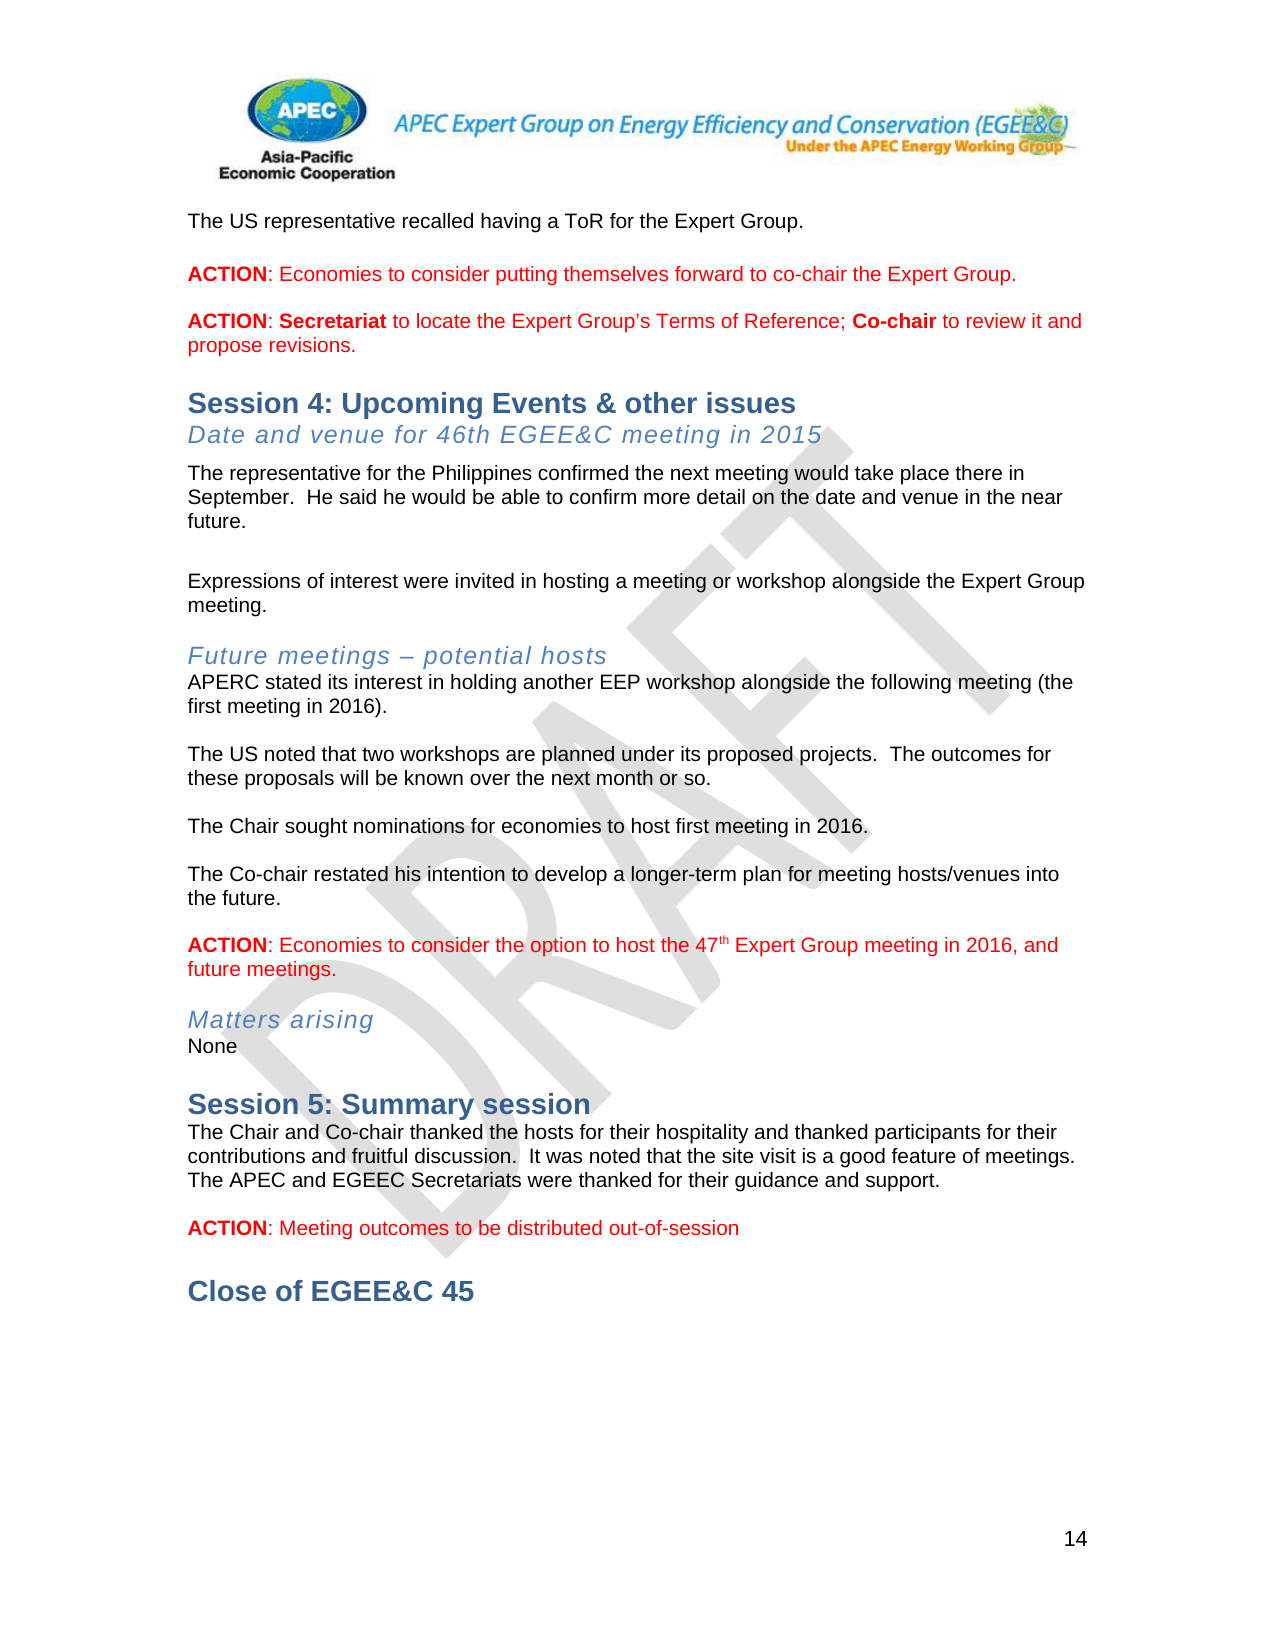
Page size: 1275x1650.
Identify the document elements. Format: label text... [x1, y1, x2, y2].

text The Co-chair restated his intention to develop a longer-term plan for meeting hosts/venues into the future. [187, 861, 1087, 909]
text None [187, 1034, 1087, 1058]
text Expressions of interest were invited in hosting a meeting or workshop alongside the Expert Group meeting. [187, 569, 1087, 617]
text The US noted that two workshops are planned under its proposed projects. The outcomes for these proposals will be known over the next month or so. [187, 742, 1087, 789]
text Session 5: Summary session [187, 1087, 1087, 1120]
text The representative for the Philippines confirmed the next meeting would take place there in September. He said he would be able to confirm more detail on the date and venue in the near future. [187, 461, 1087, 533]
text The Chair and Co-chair thanked the hosts for their hospitality and thanked participants for their contributions and fruitful discussion. It was noted that the site visit is a good feature of meetings. The APEC and EGEEC Secretariats were thanked for their guidance and support. [187, 1120, 1087, 1192]
text The Chair sought nominations for economies to host first meeting in 2016. [187, 813, 1087, 837]
text ACTION: Economies to consider the option to host the 47th Expert Group meeting in 2016, and future meetings. [187, 933, 1087, 981]
text APERC stated its interest in holding another EEP workshop alongside the following meeting (the first meeting in 2016). [187, 670, 1087, 718]
text ACTION: Secretariat to locate the Expert Group’s Terms of Reference; Co-chair to review it and propose revisions. [187, 309, 1087, 357]
text Session 4: Upcoming Events & other issues [187, 386, 1087, 419]
text ACTION: Meeting outcomes to be distributed out-of-session [187, 1216, 1087, 1240]
picture [187, 73, 1077, 185]
text Date and venue for 46th EGEE&C meeting in 2015 [187, 419, 1087, 448]
text Close of EGEE&C 45 [187, 1273, 1087, 1307]
text Matters arising [187, 1005, 1087, 1034]
text Future meetings – potential hosts [187, 641, 1087, 670]
text The US representative recalled having a ToR for the Expert Group. [187, 209, 1087, 233]
text ACTION: Economies to consider putting themselves forward to co-chair the Expert Group. [187, 261, 1087, 285]
